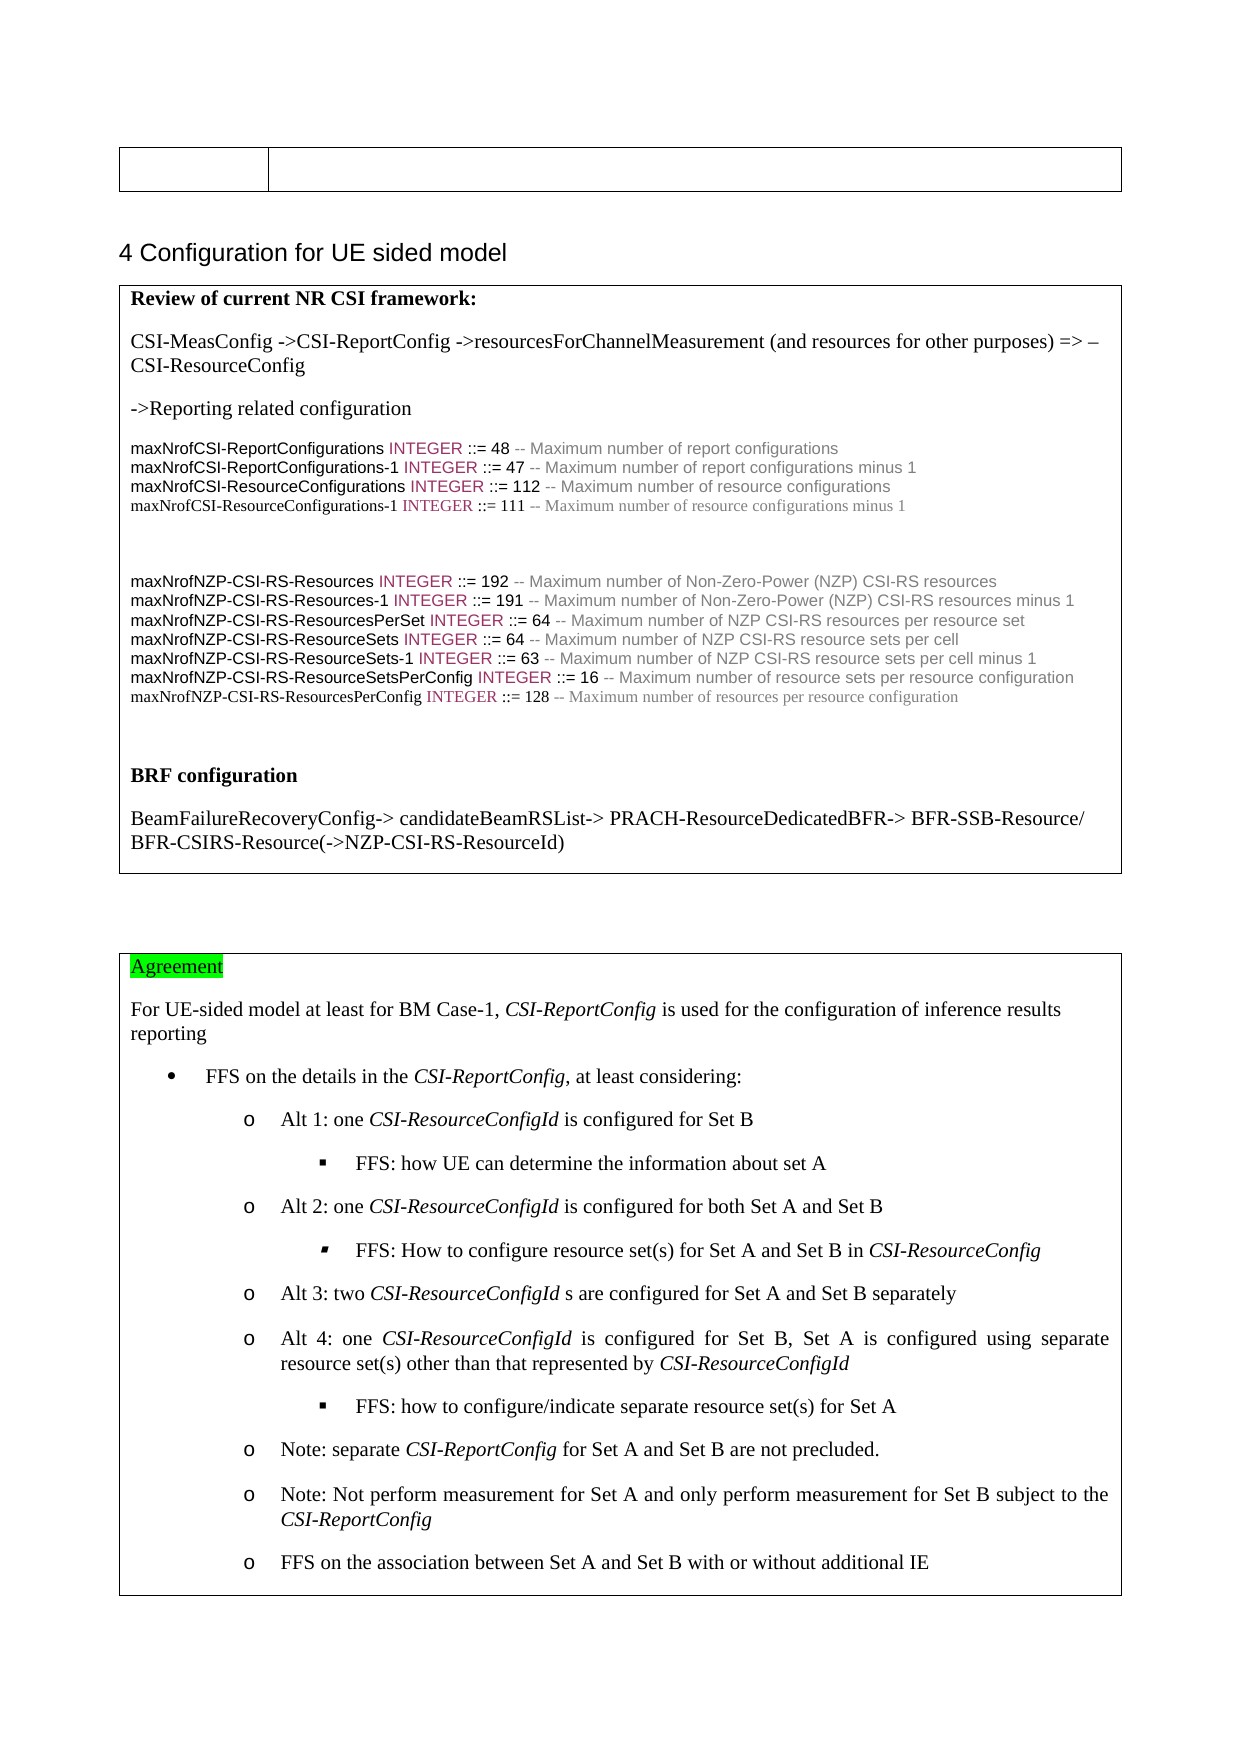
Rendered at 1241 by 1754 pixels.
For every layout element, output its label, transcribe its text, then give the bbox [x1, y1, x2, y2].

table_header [120, 954, 1121, 1594]
table_cell [120, 148, 268, 191]
table_header Review of current NR CSI framework: CSI-MeasConfig ->CSI-ReportConfig ->resourcesForChannelMeasurement (and resources for other purposes) => – CSI-ResourceConfig ->Reporting related configuration maxNrofCSI-ReportConfigurations INTEGER ::= 48 -- Maximum number of report configurations maxNrofCSI-ReportConfigurations-1 INTEGER ::= 47 -- Maximum number of report configurations minus 1 maxNrofCSI-ResourceConfigurations INTEGER ::= 112 -- Maximum number of resource configurations maxNrofCSI-ResourceConfigurations-1 INTEGER ::= 111 -- Maximum number of resource configurations minus 1 maxNrofNZP-CSI-RS-Resources INTEGER ::= 192 -- Maximum number of Non-Zero-Power (NZP) CSI-RS resources maxNrofNZP-CSI-RS-Resources-1 INTEGER ::= 191 -- Maximum number of Non-Zero-Power (NZP) CSI-RS resources minus 1 maxNrofNZP-CSI-RS-ResourcesPerSet INTEGER ::= 64 -- Maximum number of NZP CSI-RS resources per resource set maxNrofNZP-CSI-RS-ResourceSets INTEGER ::= 64 -- Maximum number of NZP CSI-RS resource sets per cell maxNrofNZP-CSI-RS-ResourceSets-1 INTEGER ::= 63 -- Maximum number of NZP CSI-RS resource sets per cell minus 1 maxNrofNZP-CSI-RS-ResourceSetsPerConfig INTEGER ::= 16 -- Maximum number of resource sets per resource configuration maxNrofNZP-CSI-RS-ResourcesPerConfig INTEGER ::= 128 -- Maximum number of resources per resource configuration BRF configuration BeamFailureRecoveryConfig-> candidateBeamRSList-> PRACH-ResourceDedicatedBFR-> BFR-SSB-Resource/ BFR-CSIRS-Resource(->NZP-CSI-RS-ResourceId) [120, 286, 1121, 873]
table_cell [269, 148, 1121, 191]
subtitle 4 Configuration for UE sided model [118, 238, 1122, 267]
